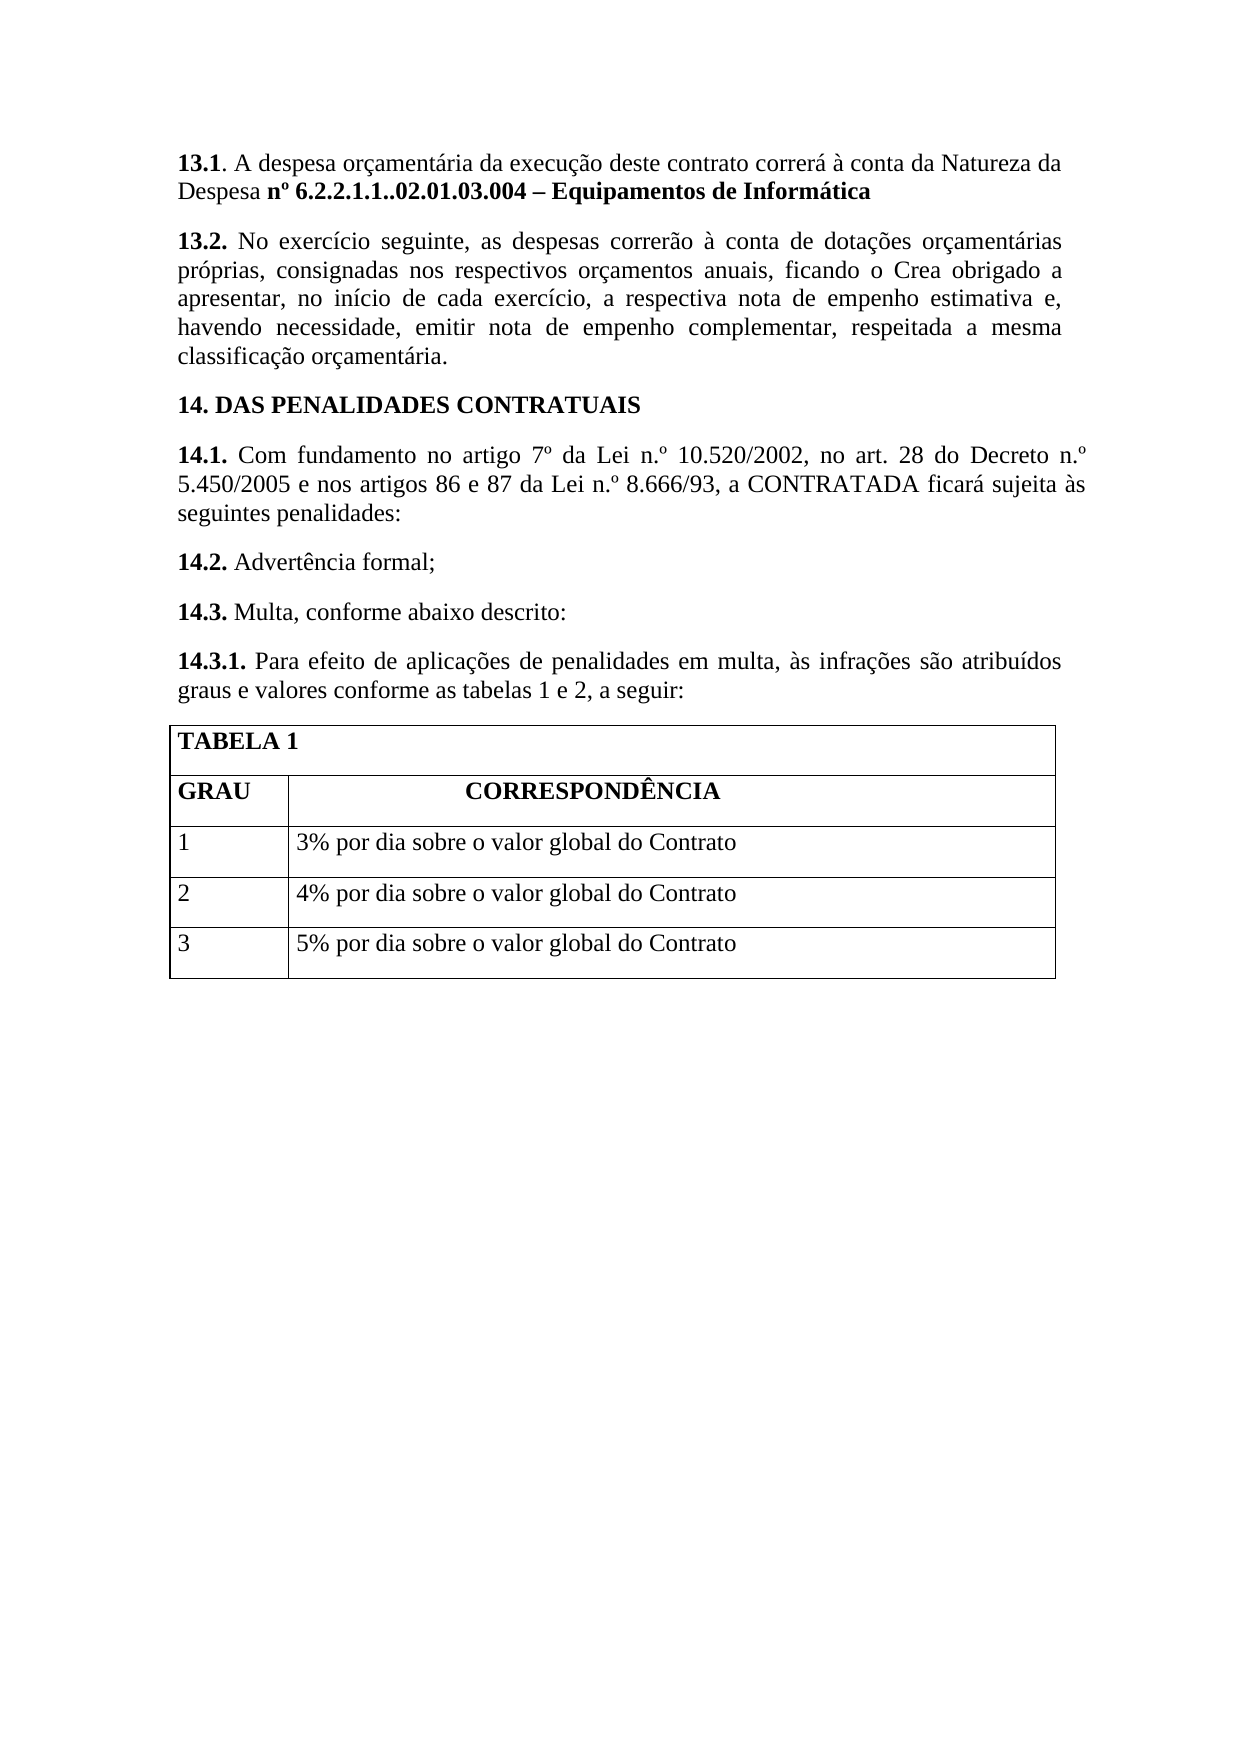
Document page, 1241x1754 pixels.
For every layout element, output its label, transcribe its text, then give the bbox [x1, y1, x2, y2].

text 14. DAS PENALIDADES CONTRATUAIS [177, 391, 1088, 419]
table_cell GRAU [171, 776, 288, 826]
text 13.2. No exercício seguinte, as despesas correrão à conta de dotações orçamentárias próprias, consignadas nos respectivos orçamentos anuais, ficando o Crea obrigado a apresentar, no início de cada exercício, a respectiva nota de empenho estimativa e, havendo necessidade, emitir nota de empenho complementar, respeitada a mesma classificação orçamentária. [177, 226, 1063, 370]
text 14.3.1. Para efeito de aplicações de penalidades em multa, às infrações são atribuídos graus e valores conforme as tabelas 1 e 2, a seguir: [177, 646, 1063, 704]
text 14.1. Com fundamento no artigo 7º da Lei n.º 10.520/2002, no art. 28 do Decreto n.º 5.450/2005 e nos artigos 86 e 87 da Lei n.º 8.666/93, a CONTRATADA ficará sujeita às seguintes penalidades: [177, 440, 1088, 526]
table_header TABELA 1 [171, 726, 1055, 775]
table_cell 3 [171, 928, 288, 978]
text 13.1. A despesa orçamentária da execução deste contrato correrá à conta da Natureza da Despesa nº 6.2.2.1.1..02.01.03.004 – Equipamentos de Informática [177, 148, 1063, 205]
table_cell 1 [171, 827, 288, 877]
table_cell 3% por dia sobre o valor global do Contrato [289, 827, 1055, 877]
table_cell 4% por dia sobre o valor global do Contrato [289, 878, 1055, 927]
table_cell CORRESPONDÊNCIA [289, 776, 1055, 826]
table_cell 2 [171, 878, 288, 927]
text 14.3. Multa, conforme abaixo descrito: [177, 597, 1088, 626]
text 14.2. Advertência formal; [177, 547, 1088, 576]
table_cell 5% por dia sobre o valor global do Contrato [289, 928, 1055, 978]
